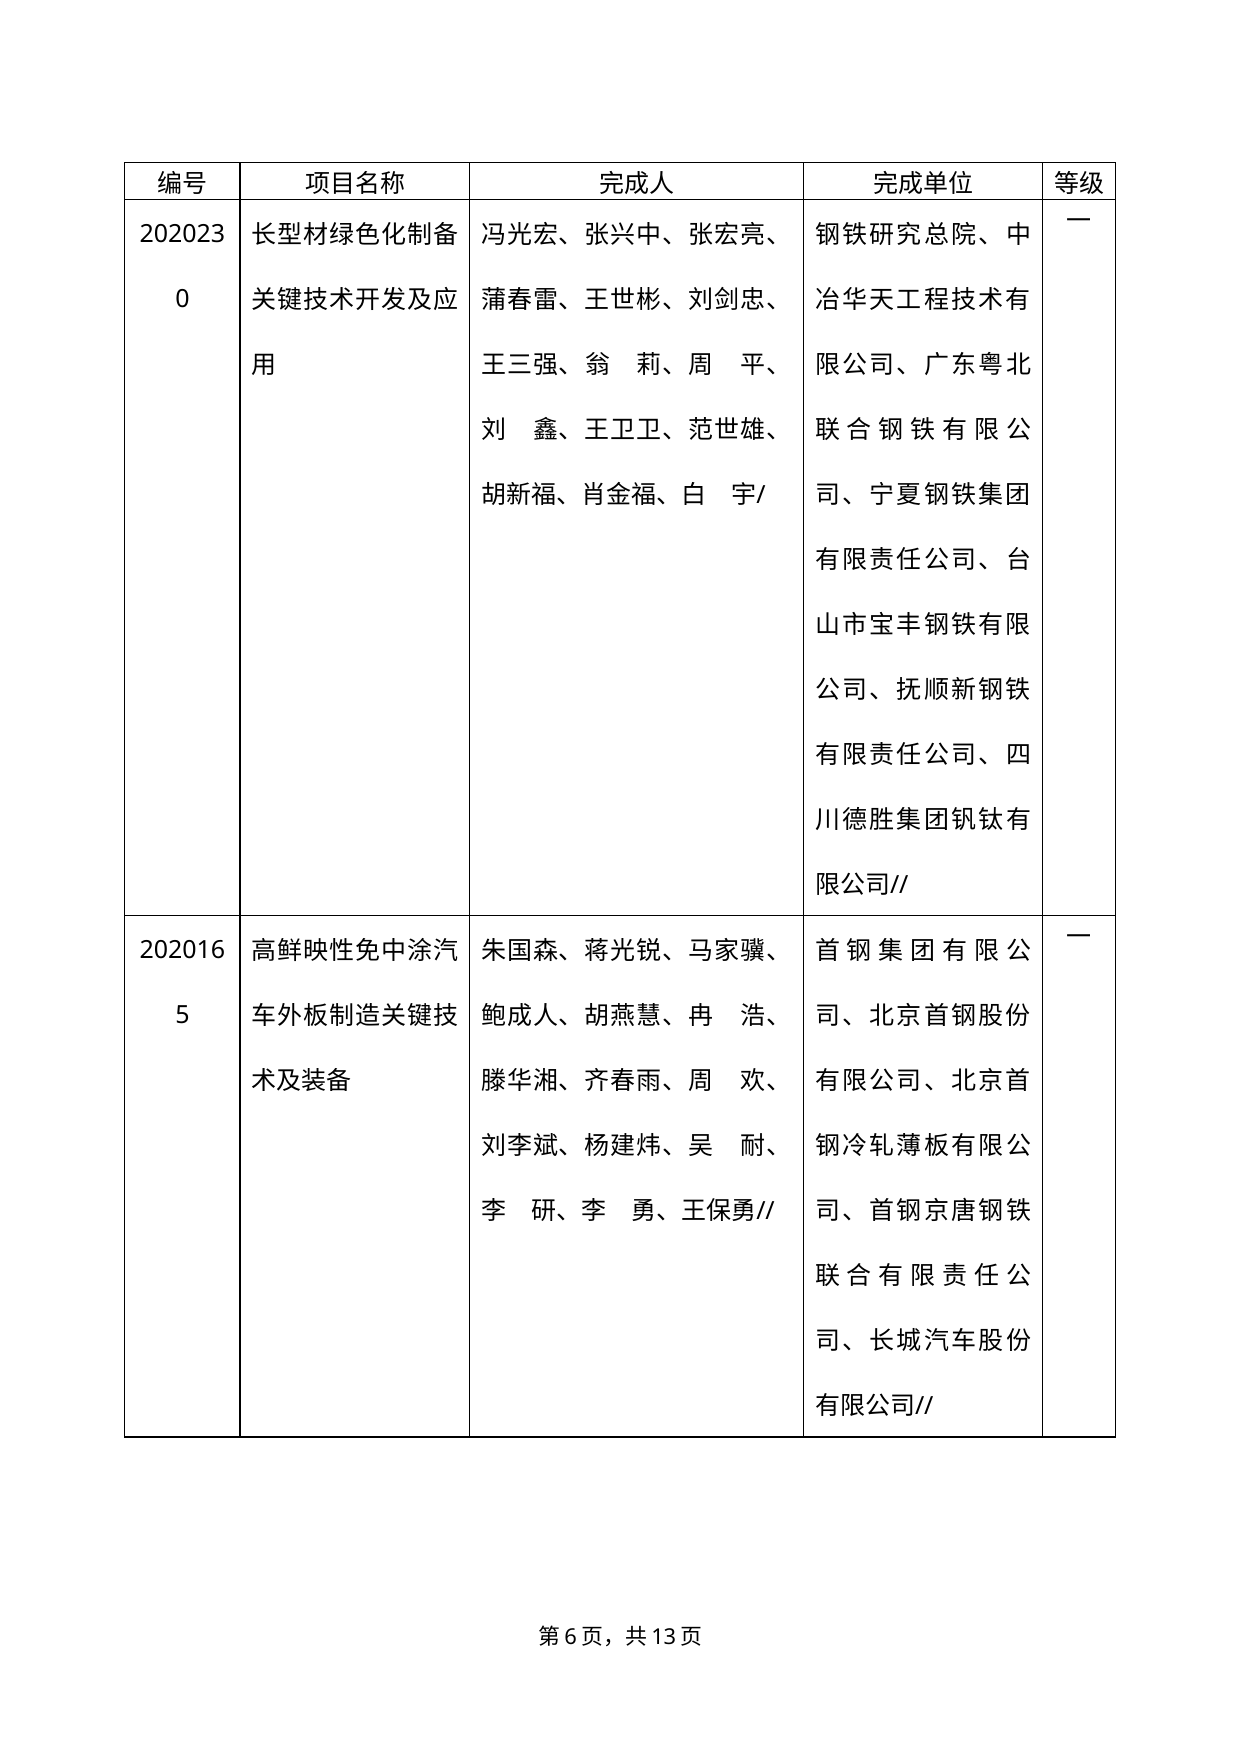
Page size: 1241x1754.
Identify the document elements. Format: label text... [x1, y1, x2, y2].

table_header 完成单位 [804, 163, 1042, 199]
table_cell 冯光宏、张兴中、张宏亮、蒲春雷、王世彬、刘剑忠、王三强、翁 莉、周 平、刘 鑫、王卫卫、范世雄、胡新福、肖金福、白 宇/ [470, 200, 803, 915]
table_cell 2020230 [125, 200, 239, 915]
table_cell 长型材绿色化制备关键技术开发及应用 [241, 200, 469, 915]
table_cell 一 [1043, 200, 1115, 915]
table_header 编号 [125, 163, 239, 199]
table_cell 高鲜映性免中涂汽车外板制造关键技术及装备 [241, 916, 469, 1436]
table_header 等级 [1043, 163, 1115, 199]
table_cell 首钢集团有限公司、北京首钢股份有限公司、北京首钢冷轧薄板有限公司、首钢京唐钢铁联合有限责任公司、长城汽车股份有限公司// [804, 916, 1042, 1436]
table_header 完成人 [470, 163, 803, 199]
table_cell 一 [1043, 916, 1115, 1436]
table_header 项目名称 [241, 163, 469, 199]
table_cell 钢铁研究总院、中冶华天工程技术有限公司、广东粤北联合钢铁有限公司、宁夏钢铁集团有限责任公司、台山市宝丰钢铁有限公司、抚顺新钢铁有限责任公司、四川德胜集团钒钛有限公司// [804, 200, 1042, 915]
table_cell 2020165 [125, 916, 239, 1436]
table_cell 朱国森、蒋光锐、马家骥、鲍成人、胡燕慧、冉 浩、滕华湘、齐春雨、周 欢、刘李斌、杨建炜、吴 耐、李 研、李 勇、王保勇// [470, 916, 803, 1436]
